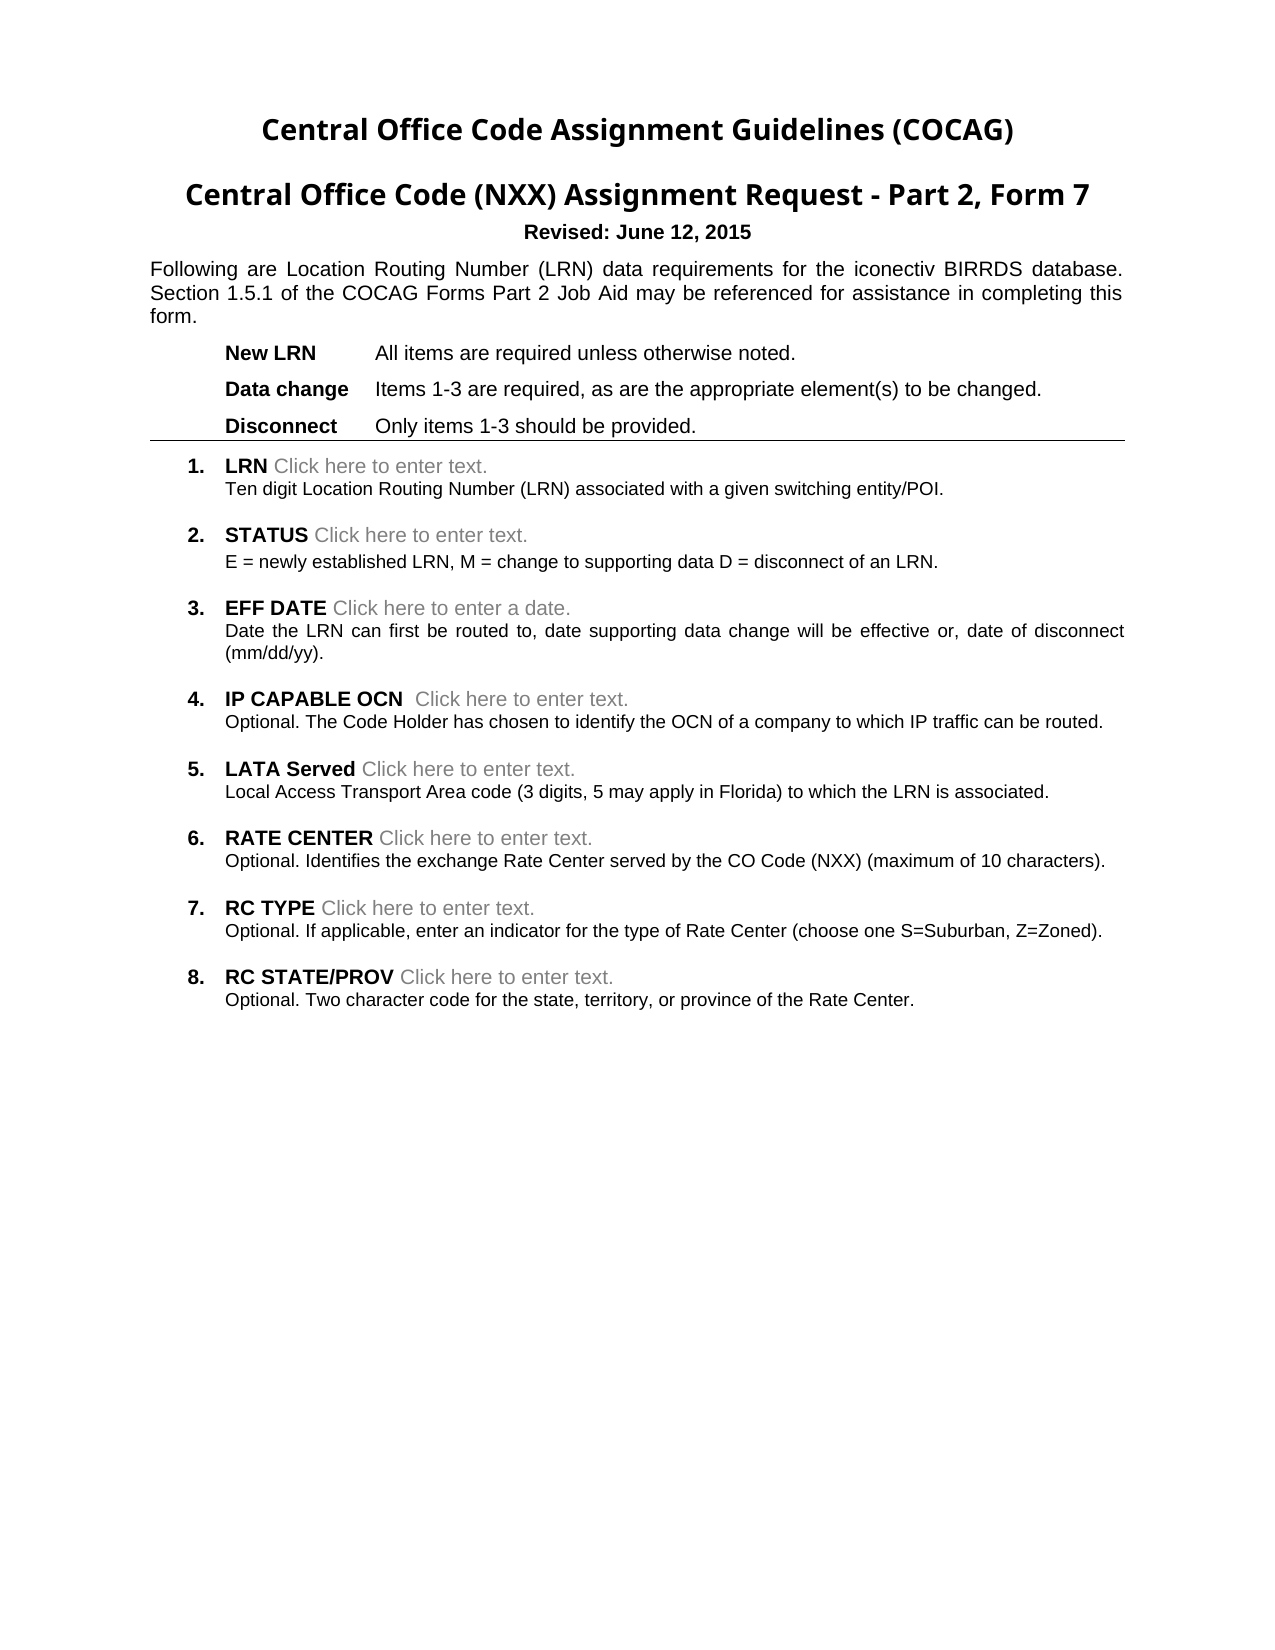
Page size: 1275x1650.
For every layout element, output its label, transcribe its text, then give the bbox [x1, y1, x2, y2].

list Local Access Transport Area code (3 digits, 5 may apply in Florida) to which the LRN is associated. [225, 781, 1125, 802]
list STATUS [187, 523, 1125, 547]
list LRN [187, 454, 1125, 478]
list Optional. If applicable, enter an indicator for the type of Rate Center (choose one S=Suburban, Z=Zoned). [225, 920, 1125, 941]
list Optional. Identifies the exchange Rate Center served by the CO Code (NXX) (maximum of 10 characters). [225, 850, 1125, 872]
text New LRN All items are required unless otherwise noted. [150, 341, 1125, 365]
list RC TYPE [187, 896, 1125, 920]
text Following are Location Routing Number (LRN) data requirements for the iconectiv BIRRDS database. Section 1.5.1 of the COCAG Forms Part 2 Job Aid may be referenced for assistance in completing this form. [150, 256, 1125, 328]
text Data change Items 1-3 are required, as are the appropriate element(s) to be changed. [150, 377, 1125, 401]
list RATE CENTER [187, 826, 1125, 850]
list Optional. The Code Holder has chosen to identify the OCN of a company to which IP traffic can be routed. [225, 711, 1125, 733]
list Optional. Two character code for the state, territory, or province of the Rate Center. [225, 989, 1125, 1011]
list E = newly established LRN, M = change to supporting data D = disconnect of an LRN. [225, 547, 1106, 572]
title Central Office Code Assignment Guidelines (COCAG) [150, 109, 1125, 149]
text Revised: June 12, 2015 [150, 220, 1125, 244]
list EFF DATE [187, 596, 1125, 620]
list Date the LRN can first be routed to, date supporting data change will be effective or, date of disconnect (mm/dd/yy). [225, 620, 1125, 663]
list RC STATE/PROV [187, 965, 1125, 989]
text Disconnect Only items 1-3 should be provided. [150, 414, 1125, 440]
list Ten digit Location Routing Number (LRN) associated with a given switching entity/POI. [225, 478, 1125, 499]
list IP CAPABLE OCN [187, 687, 1125, 711]
title Central Office Code (NXX) Assignment Request - Part 2, Form 7 [150, 174, 1125, 214]
list LATA Served [187, 757, 1125, 781]
